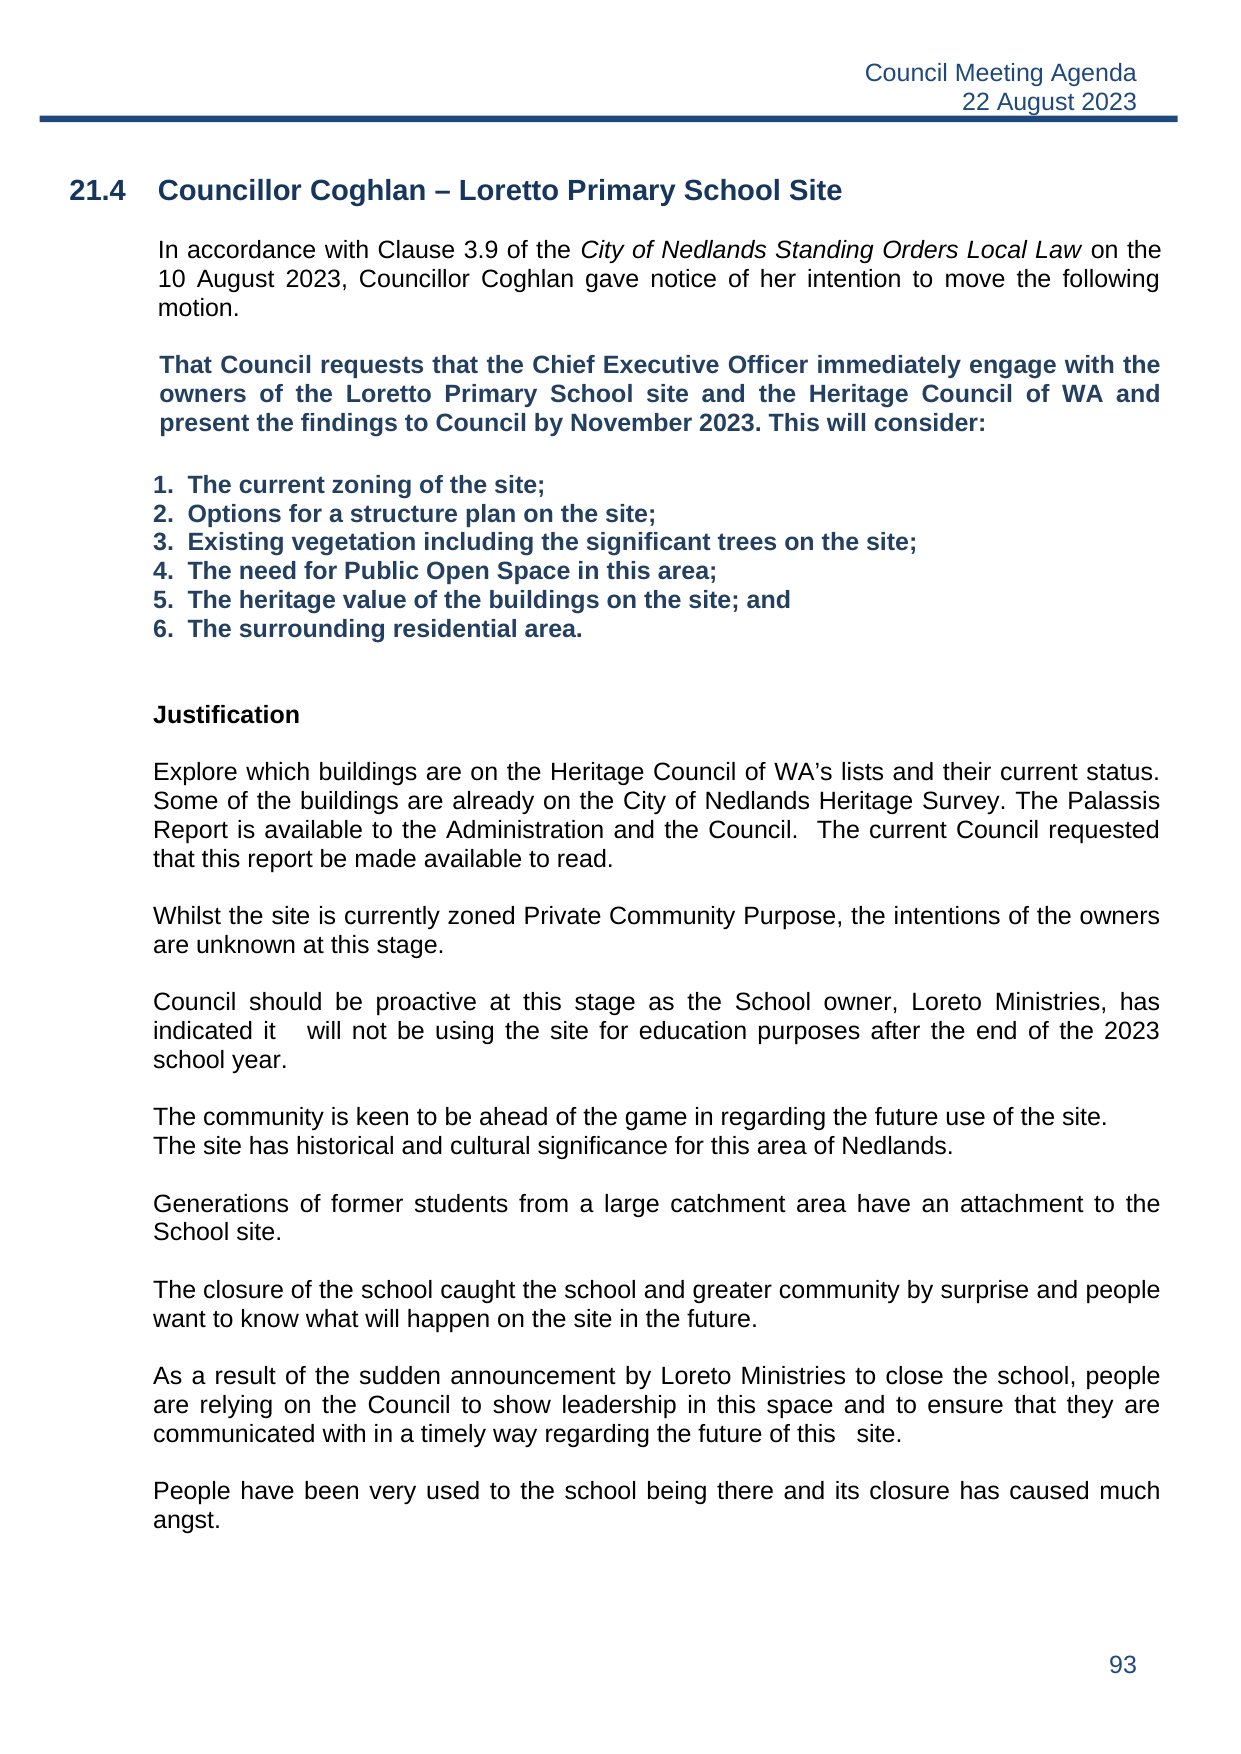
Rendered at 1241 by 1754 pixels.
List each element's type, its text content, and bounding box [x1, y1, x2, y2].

text People have been very used to the school being there and its closure has caused much angst. [153, 1476, 1162, 1533]
list The current zoning of the site; [153, 470, 1162, 498]
text As a result of the sudden announcement by Loreto Ministries to close the school, people are relying on the Council to show leadership in this space and to ensure that they are communicated with in a timely way regarding the future of this site. [153, 1361, 1162, 1447]
text Whilst the site is currently zoned Private Community Purpose, the intentions of the owners are unknown at this stage. [153, 901, 1162, 958]
text The community is keen to be ahead of the game in regarding the future use of the site. [153, 1102, 1162, 1131]
text Generations of former students from a large catchment area have an attachment to the School site. [153, 1188, 1162, 1246]
text That Council requests that the Chief Executive Officer immediately engage with the owners of the Loretto Primary School site and the Heritage Council of WA and present the findings to Council by November 2023. This will consider: [159, 350, 1162, 436]
list The need for Public Open Space in this area; [153, 556, 1162, 585]
list Existing vegetation including the significant trees on the site; [153, 527, 1162, 556]
list The heritage value of the buildings on the site; and [153, 585, 1162, 613]
text Justification [153, 700, 1162, 728]
subtitle Councillor Coghlan – Loretto Primary School Site [69, 173, 1162, 206]
list The surrounding residential area. [153, 613, 1162, 642]
text Council should be proactive at this stage as the School owner, Loreto Ministries, has indicated it will not be using the site for education purposes after the end of the 2023 school year. [153, 987, 1162, 1073]
text The closure of the school caught the school and greater community by surprise and people want to know what will happen on the site in the future. [153, 1275, 1162, 1332]
text Explore which buildings are on the Heritage Council of WA’s lists and their current status. Some of the buildings are already on the City of Nedlands Heritage Survey. The Palassis Report is available to the Administration and the Council. The current Council requested that this report be made available to read. [153, 757, 1162, 872]
text In accordance with Clause 3.9 of the City of Nedlands Standing Orders Local Law on the 10 August 2023, Councillor Coghlan gave notice of her intention to move the following motion. [158, 235, 1162, 321]
list Options for a structure plan on the site; [153, 498, 1162, 527]
text The site has historical and cultural significance for this area of Nedlands. [153, 1131, 1162, 1160]
